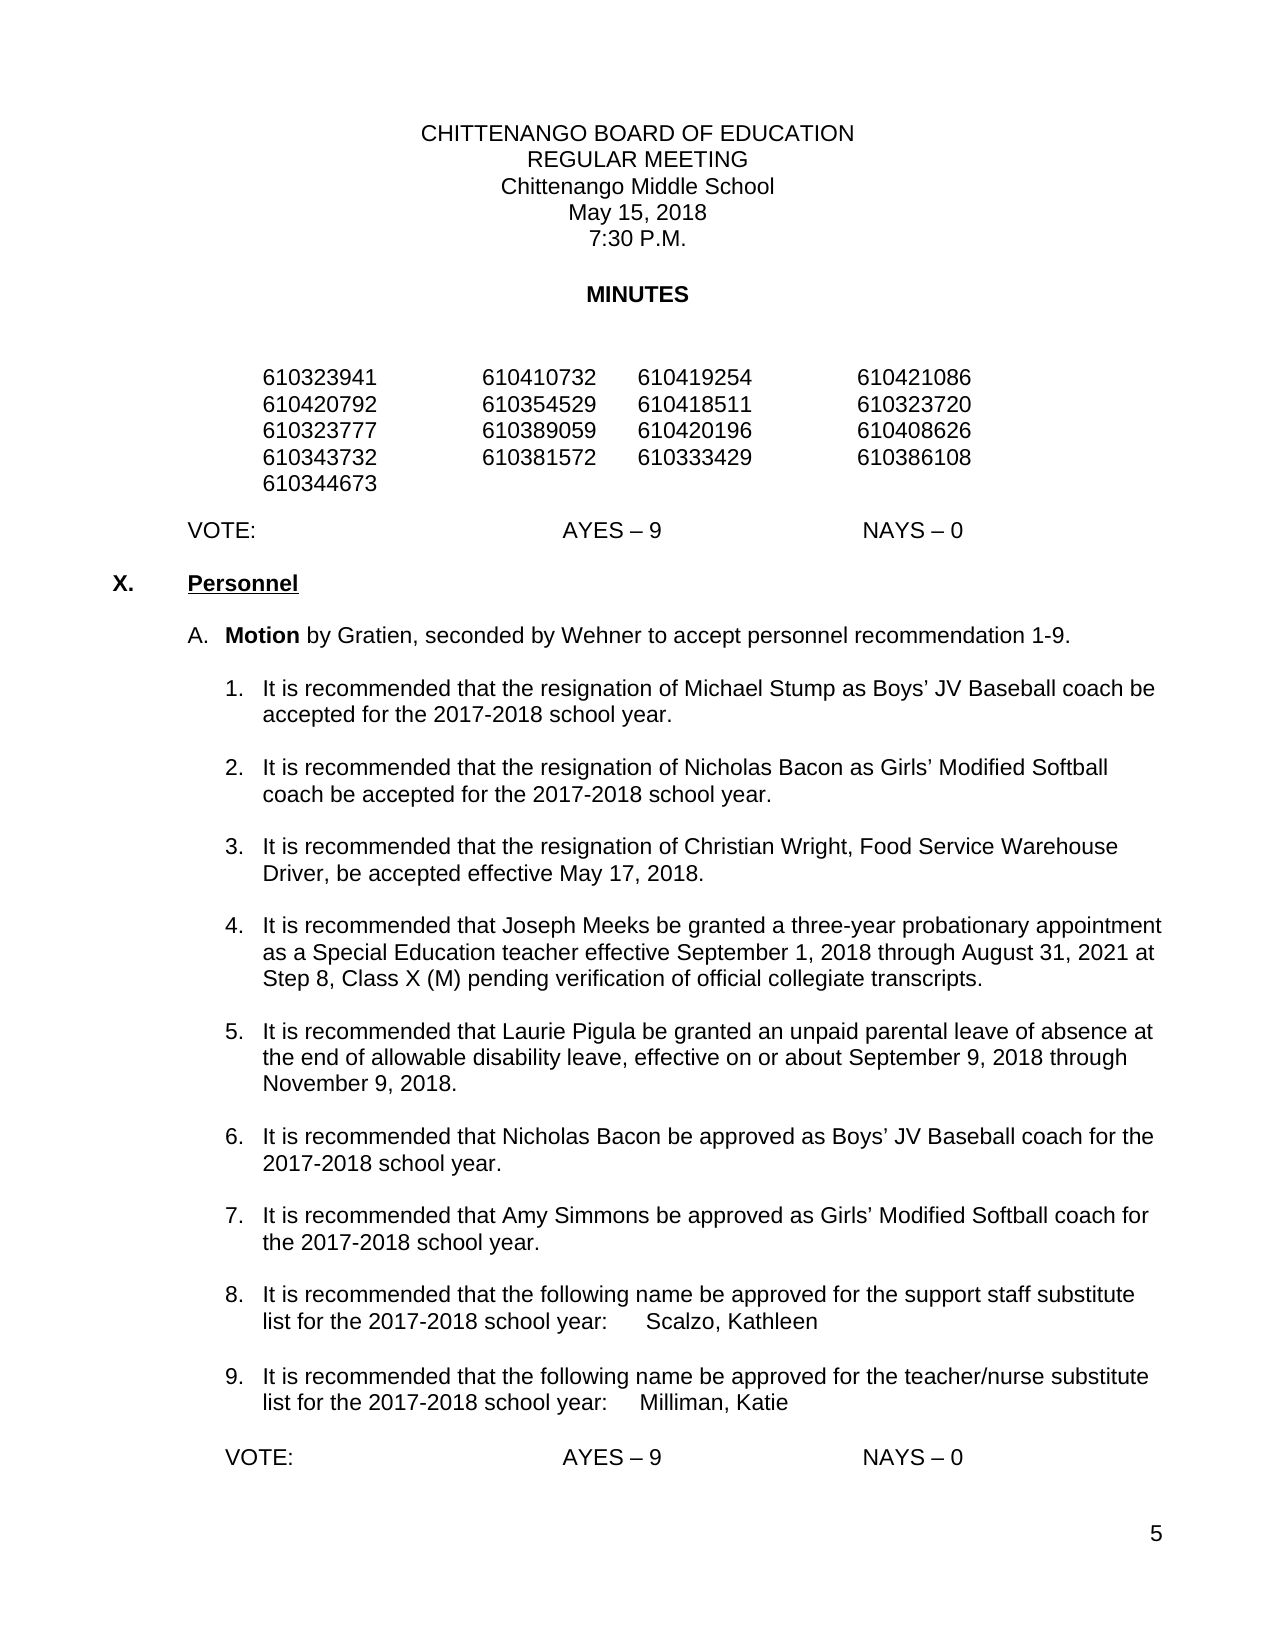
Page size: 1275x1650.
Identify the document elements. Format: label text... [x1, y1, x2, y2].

list It is recommended that Laurie Pigula be granted an unpaid parental leave of absence at the end of allowable disability leave, effective on or about September 9, 2018 through November 9, 2018. [225, 1018, 1162, 1097]
list It is recommended that Nicholas Bacon be approved as Boys’ JV Baseball coach for the 2017-2018 school year. [225, 1123, 1162, 1176]
list 610420792 610354529 610418511 610323720 [225, 391, 1237, 417]
list It is recommended that Amy Simmons be approved as Girls’ Modified Softball coach for the 2017-2018 school year. [225, 1202, 1162, 1255]
list It is recommended that the resignation of Christian Wright, Food Service Warehouse Driver, be accepted effective May 17, 2018. [225, 833, 1162, 886]
text VOTE: AYES – 9 NAYS – 0 [112, 517, 1237, 543]
list 610344673 [225, 470, 1237, 496]
list 610323941 610410732 610419254 610421086 [225, 364, 1237, 391]
list It is recommended that the following name be approved for the support staff substitute list for the 2017-2018 school year: Scalzo, Kathleen [225, 1281, 1162, 1334]
list It is recommended that Joseph Meeks be granted a three-year probationary appointment as a Special Education teacher effective September 1, 2018 through August 31, 2021 at Step 8, Class X (M) pending verification of official collegiate transcripts. [225, 912, 1162, 991]
list Motion by Gratien, seconded by Wehner to accept personnel recommendation 1-9. [187, 622, 1162, 649]
list It is recommended that the following name be approved for the teacher/nurse substitute list for the 2017-2018 school year: Milliman, Katie [225, 1363, 1162, 1415]
list It is recommended that the resignation of Nicholas Bacon as Girls’ Modified Softball coach be accepted for the 2017-2018 school year. [225, 754, 1162, 807]
list It is recommended that the resignation of Michael Stump as Boys’ JV Baseball coach be accepted for the 2017-2018 school year. [225, 675, 1162, 728]
list 610343732 610381572 610333429 610386108 [225, 443, 1237, 470]
list 610323777 610389059 610420196 610408626 [225, 417, 1237, 443]
list X. Personnel [112, 570, 1162, 596]
list VOTE: AYES – 9 NAYS – 0 [225, 1444, 1162, 1471]
